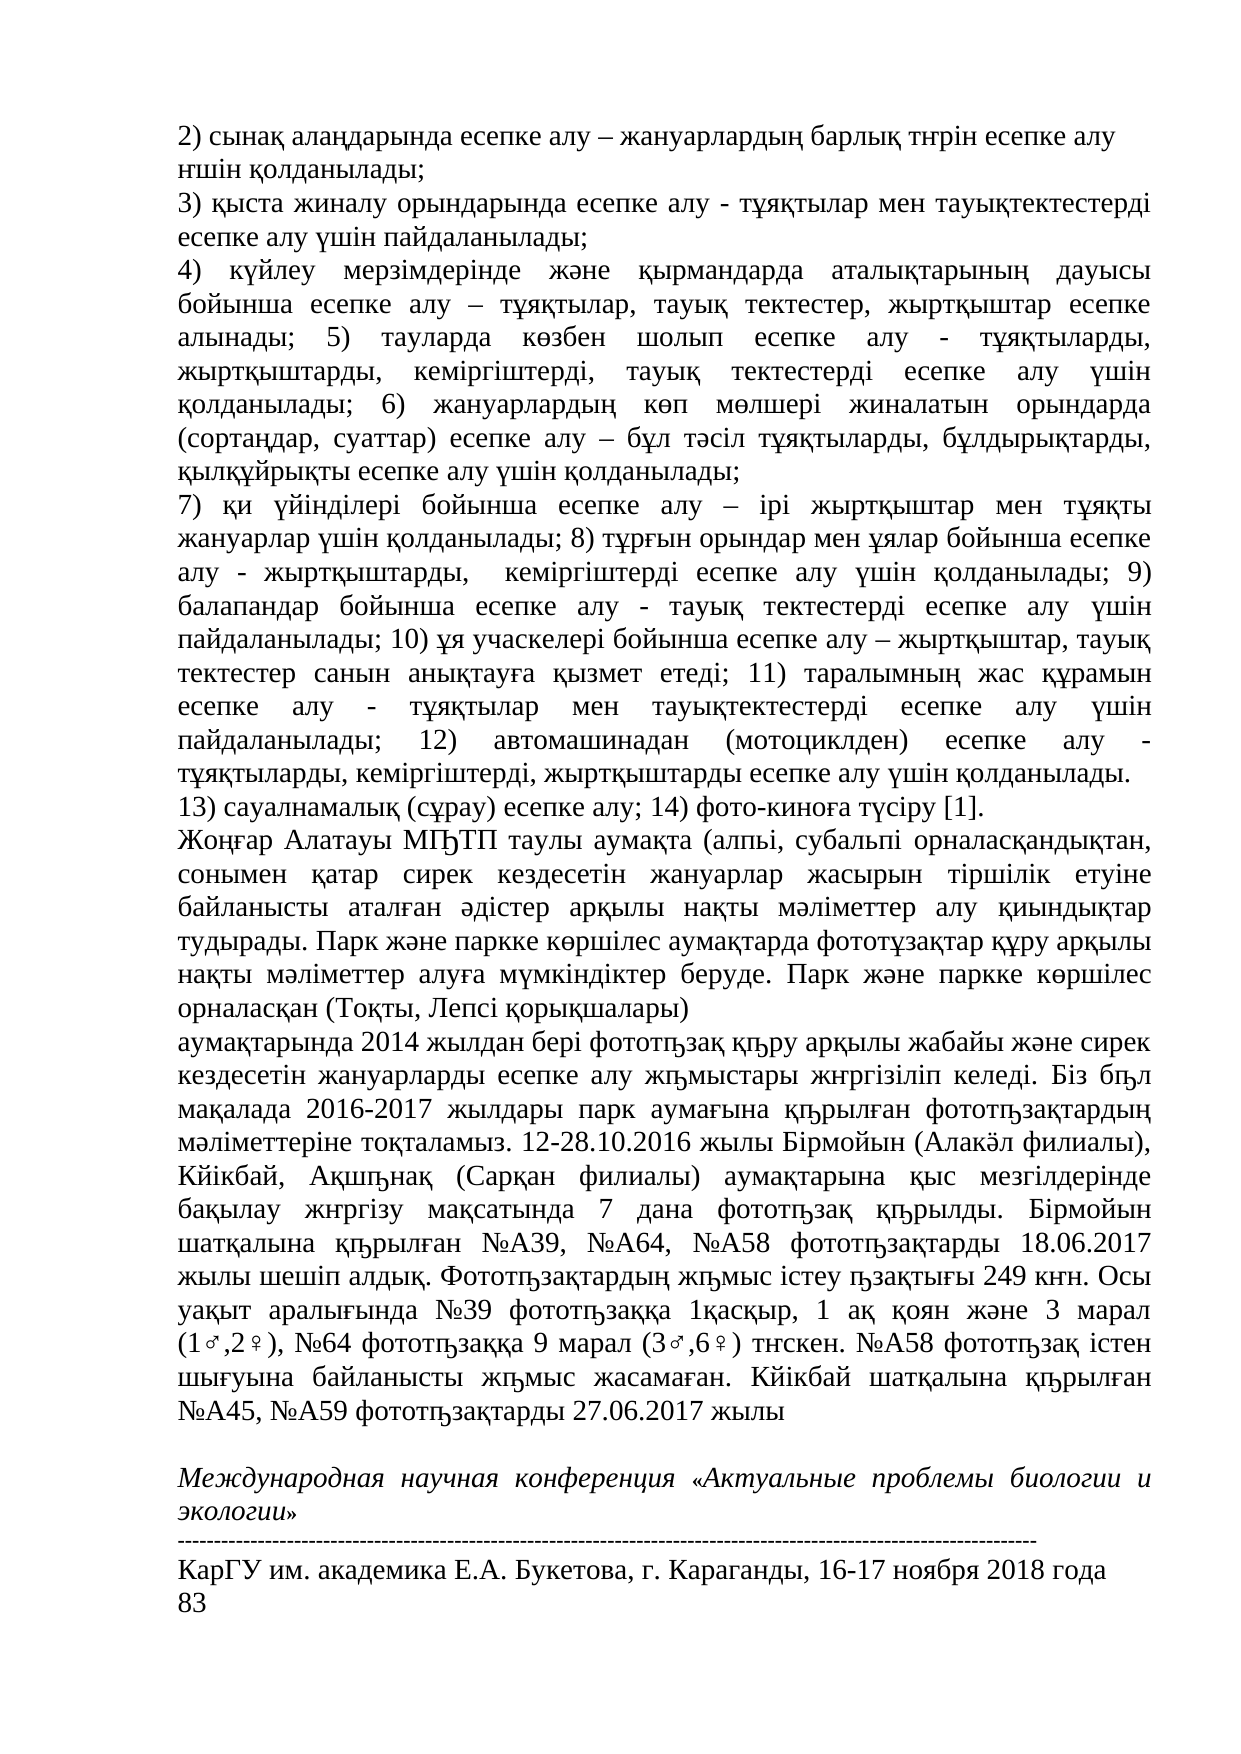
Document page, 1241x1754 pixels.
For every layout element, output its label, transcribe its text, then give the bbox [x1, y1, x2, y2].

text 3) қыста жиналу орындарында есепке алу - тұяқтылар мен тауықтектестерді есепке алу үшін пайдаланылады; [177, 185, 1152, 252]
text Жоңғар Алатауы МҦТП таулы аумақта (алпьі, субальпі орналасқандықтан, сонымен қатар сирек кездесетін жануарлар жасырын тіршілік етуіне байланысты аталған әдістер арқылы нақты мәліметтер алу қиындықтар тудырады. Парк және паркке көршілес аумақтарда фототұзақтар құру арқылы нақты мәліметтер алуға мүмкіндіктер беруде. Парк және паркке көршілес орналасқан (Тоқты, Лепсі қорықшалары) [177, 822, 1152, 1024]
text 2) сынақ алаңдарында есепке алу – жануарлардың барлық тҥрін есепке алу [177, 118, 1152, 152]
text аумақтарында 2014 жылдан бері фототҧзақ қҧру арқылы жабайы және сирек [177, 1024, 1152, 1057]
text 7) қи үйінділері бойынша есепке алу – ірі жыртқыштар мен тұяқты жануарлар үшін қолданылады; 8) тұрғын орындар мен ұялар бойынша есепке алу - жыртқыштарды, кеміргіштерді есепке алу үшін қолданылады; 9) балапандар бойынша есепке алу - тауық тектестерді есепке алу үшін пайдаланылады; 10) ұя учаскелері бойынша есепке алу – жыртқыштар, тауық тектестер санын анықтауға қызмет етеді; 11) таралымның жас құрамын есепке алу - тұяқтылар мен тауықтектестерді есепке алу үшін пайдаланылады; 12) автомашинадан (мотоциклден) есепке алу - тұяқтыларды, кеміргіштерді, жыртқыштарды есепке алу үшін қолданылады. [177, 487, 1152, 789]
text КарГУ им. академика Е.А. Букетова, г. Караганды, 16-17 ноября 2018 года [177, 1552, 1152, 1586]
text ---------------------------------------------------------------------------------------------------------------------- [177, 1527, 1152, 1552]
text ҥшін қолданылады; [177, 152, 1152, 185]
text кездесетін жануарларды есепке алу жҧмыстары жҥргізіліп келеді. Біз бҧл мақалада 2016-2017 жылдары парк аумағына қҧрылған фототҧзақтардың мәліметтеріне тоқталамыз. 12-28.10.2016 жылы Бірмойын (Алакӛл филиалы), Кйікбай, Ақшҧнақ (Сарқан филиалы) аумақтарына қыс мезгілдерінде бақылау жҥргізу мақсатында 7 дана фототҧзақ қҧрылды. Бірмойын шатқалына қҧрылған №А39, №А64, №А58 фототҧзақтарды 18.06.2017 жылы шешіп алдық. Фототҧзақтардың жҧмыс істеу ҧзақтығы 249 кҥн. Осы уақыт аралығында №39 фототҧзаққа 1қасқыр, 1 ақ қоян және 3 марал (1♂,2♀), №64 фототҧзаққа 9 марал (3♂,6♀) тҥскен. №А58 фототҧзақ істен шығуына байланысты жҧмыс жасамаған. Кйікбай шатқалына қҧрылған №А45, №А59 фототҧзақтарды 27.06.2017 жылы [177, 1057, 1152, 1426]
text 13) сауалнамалық (сұрау) есепке алу; 14) фото-киноға түсіру [1]. [177, 789, 1152, 822]
text Международная научная конференция «Актуальные проблемы биологии и экологии» [177, 1460, 1152, 1527]
text 4) күйлеу мерзімдерінде және қырмандарда аталықтарының дауысы бойынша есепке алу – тұяқтылар, тауық тектестер, жыртқыштар есепке алынады; 5) тауларда көзбен шолып есепке алу - тұяқтыларды, жыртқыштарды, кеміргіштерді, тауық тектестерді есепке алу үшін қолданылады; 6) жануарлардың көп мөлшері жиналатын орындарда (сортаңдар, суаттар) есепке алу – бұл тәсіл тұяқтыларды, бұлдырықтарды, қылқұйрықты есепке алу үшін қолданылады; [177, 252, 1152, 487]
text 83 [177, 1586, 1152, 1619]
